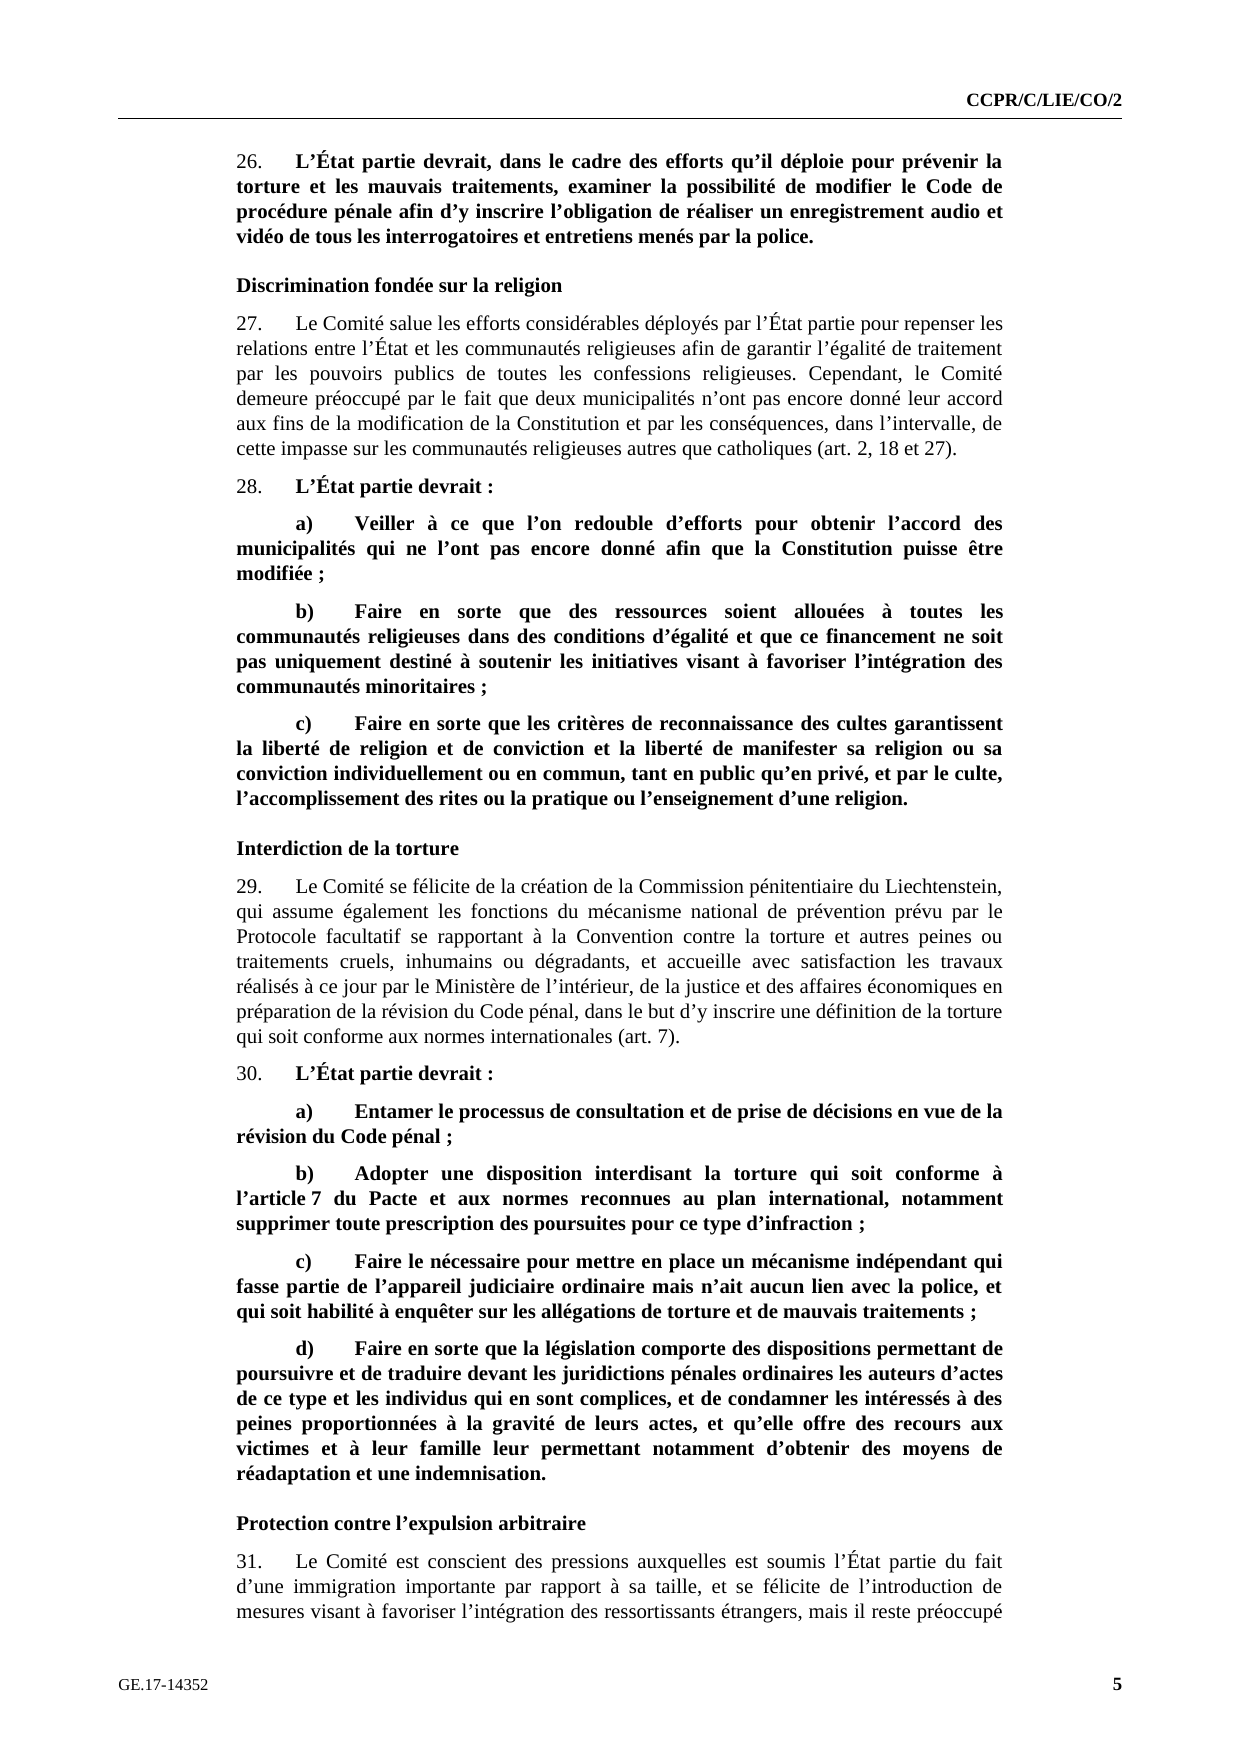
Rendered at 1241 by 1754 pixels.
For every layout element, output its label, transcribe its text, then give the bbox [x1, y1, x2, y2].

text 26. L’État partie devrait, dans le cadre des efforts qu’il déploie pour prévenir la torture et les mauvais traitements, examiner la possibilité de modifier le Code de procédure pénale afin d’y inscrire l’obligation de réaliser un enregistrement audio et vidéo de tous les interrogatoires et entretiens menés par la police. [236, 148, 1004, 248]
text b) Adopter une disposition interdisant la torture qui soit conforme à l’article 7 du Pacte et aux normes reconnues au plan international, notamment supprimer toute prescription des poursuites pour ce type d’infraction ; [236, 1160, 1004, 1235]
text Discrimination fondée sur la religion [118, 273, 1004, 298]
text c) Faire le nécessaire pour mettre en place un mécanisme indépendant qui fasse partie de l’appareil judiciaire ordinaire mais n’ait aucun lien avec la police, et qui soit habilité à enquêter sur les allégations de torture et de mauvais traitements ; [236, 1248, 1004, 1323]
text Protection contre l’expulsion arbitraire [118, 1510, 1004, 1535]
text 29. Le Comité se félicite de la création de la Commission pénitentiaire du Liechtenstein, qui assume également les fonctions du mécanisme national de prévention prévu par le Protocole facultatif se rapportant à la Convention contre la torture et autres peines ou traitements cruels, inhumains ou dégradants, et accueille avec satisfaction les travaux réalisés à ce jour par le Ministère de l’intérieur, de la justice et des affaires économiques en préparation de la révision du Code pénal, dans le but d’y inscrire une définition de la torture qui soit conforme aux normes internationales (art. 7). [236, 873, 1004, 1048]
text d) Faire en sorte que la législation comporte des dispositions permettant de poursuivre et de traduire devant les juridictions pénales ordinaires les auteurs d’actes de ce type et les individus qui en sont complices, et de condamner les intéressés à des peines proportionnées à la gravité de leurs actes, et qu’elle offre des recours aux victimes et à leur famille leur permettant notamment d’obtenir des moyens de réadaptation et une indemnisation. [236, 1335, 1004, 1485]
text a) Veiller à ce que l’on redouble d’efforts pour obtenir l’accord des municipalités qui ne l’ont pas encore donné afin que la Constitution puisse être modifiée ; [236, 510, 1004, 585]
text 27. Le Comité salue les efforts considérables déployés par l’État partie pour repenser les relations entre l’État et les communautés religieuses afin de garantir l’égalité de traitement par les pouvoirs publics de toutes les confessions religieuses. Cependant, le Comité demeure préoccupé par le fait que deux municipalités n’ont pas encore donné leur accord aux fins de la modification de la Constitution et par les conséquences, dans l’intervalle, de cette impasse sur les communautés religieuses autres que catholiques (art. 2, 18 et 27). [236, 310, 1004, 460]
text b) Faire en sorte que des ressources soient allouées à toutes les communautés religieuses dans des conditions d’égalité et que ce financement ne soit pas uniquement destiné à soutenir les initiatives visant à favoriser l’intégration des communautés minoritaires ; [236, 598, 1004, 698]
text 30. L’État partie devrait : [236, 1060, 1004, 1085]
text a) Entamer le processus de consultation et de prise de décisions en vue de la révision du Code pénal ; [236, 1098, 1004, 1148]
text c) Faire en sorte que les critères de reconnaissance des cultes garantissent la liberté de religion et de conviction et la liberté de manifester sa religion ou sa conviction individuellement ou en commun, tant en public qu’en privé, et par le culte, l’accomplissement des rites ou la pratique ou l’enseignement d’une religion. [236, 710, 1004, 810]
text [236, 1548, 1004, 1623]
text 28. L’État partie devrait : [236, 473, 1004, 498]
text Interdiction de la torture [118, 835, 1004, 860]
